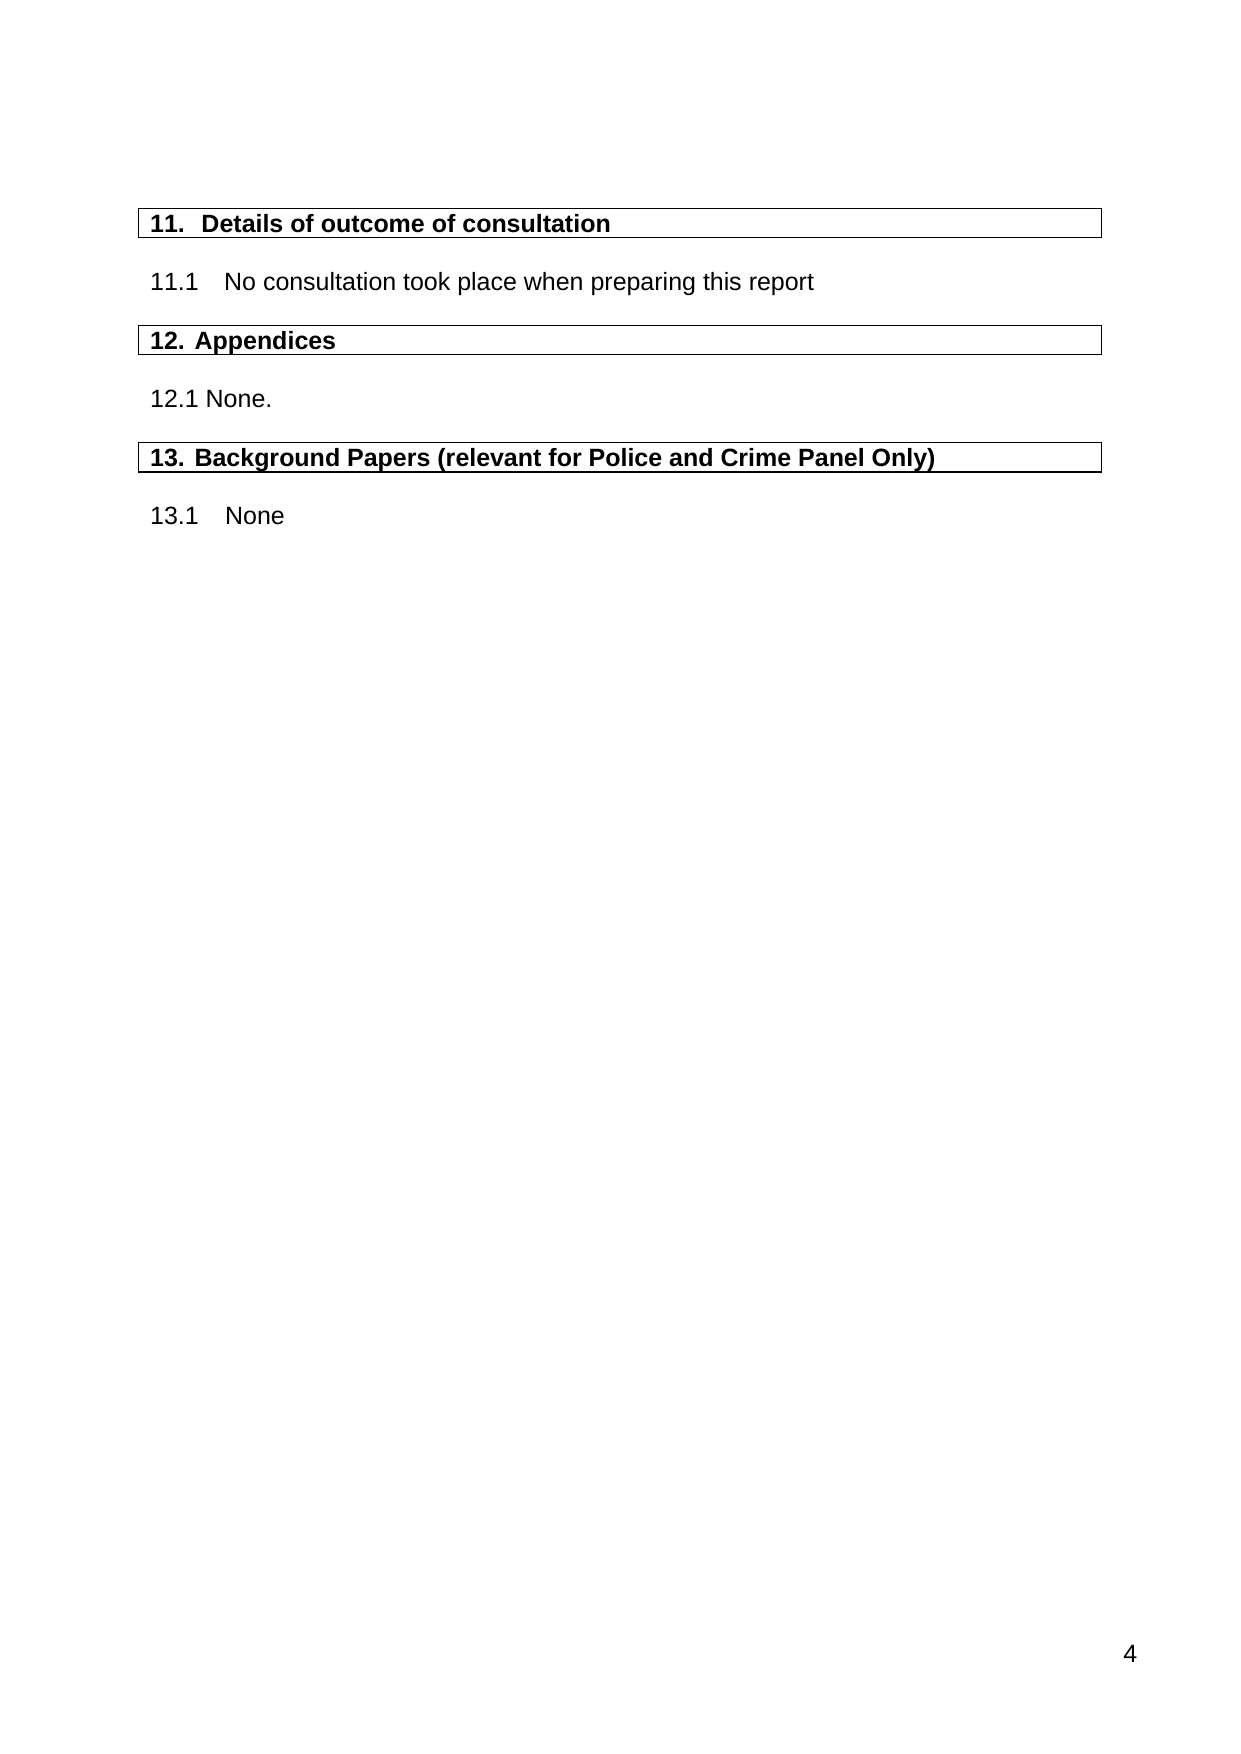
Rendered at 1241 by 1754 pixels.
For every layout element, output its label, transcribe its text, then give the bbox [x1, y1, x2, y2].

list No consultation took place when preparing this report [150, 267, 1137, 296]
table_header 13. Background Papers (relevant for Police and Crime Panel Only) [139, 443, 1101, 471]
text 12.1 None. [150, 384, 1137, 413]
table_header Details of outcome of consultation [139, 209, 1101, 237]
list None [150, 501, 1137, 530]
table_header 12. Appendices [139, 326, 1101, 354]
